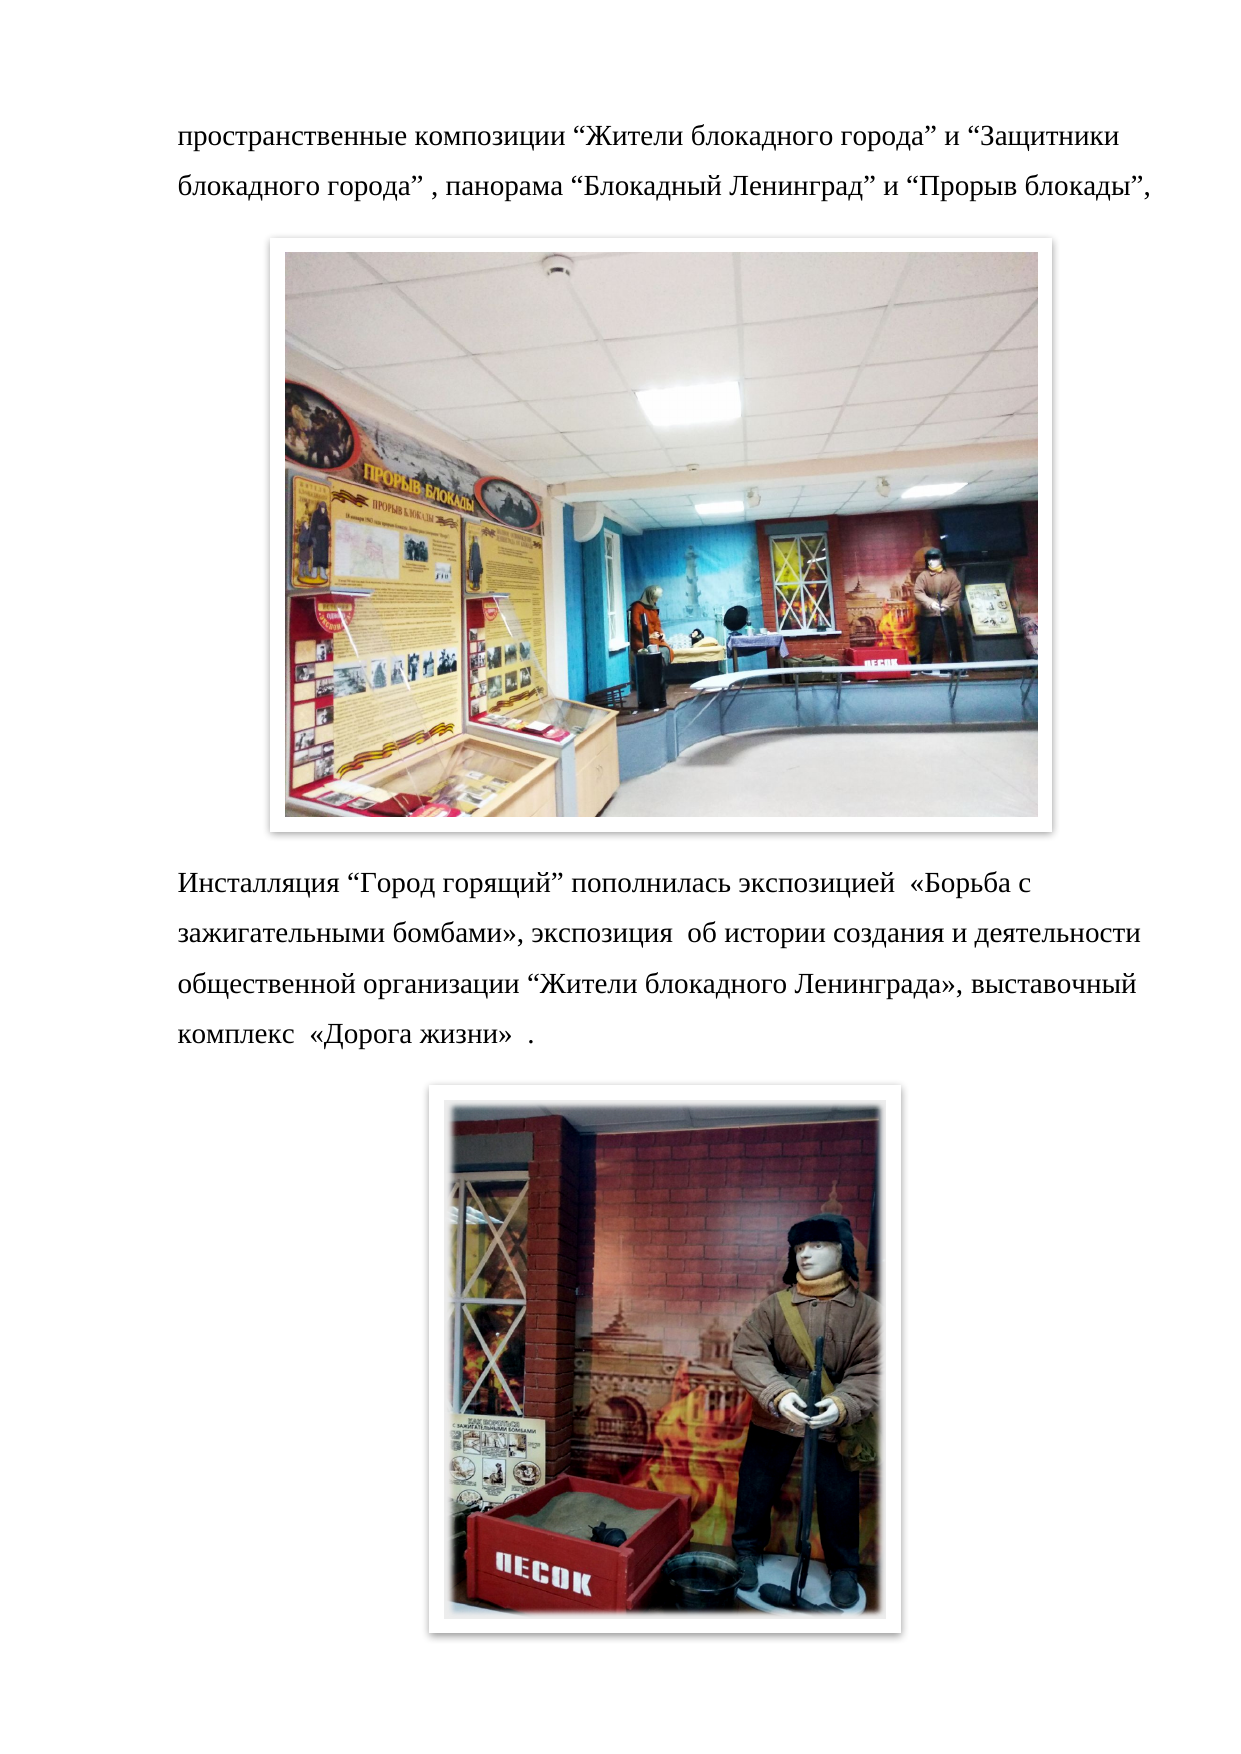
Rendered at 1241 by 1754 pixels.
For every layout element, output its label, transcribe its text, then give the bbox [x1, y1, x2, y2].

picture [285, 252, 1038, 817]
picture [444, 1100, 886, 1619]
text пространственные композиции “Жители блокадного города” и “Защитники блокадного города” , панорама “Блокадный Ленинград” и “Прорыв блокады”, [177, 118, 1152, 202]
text Инсталляция “Город горящий” пополнилась экспозицией «Борьба с зажигательными бомбами», экспозиция об истории создания и деятельности общественной организации “Жители блокадного Ленинграда», выставочный комплекс «Дорога жизни» . [177, 865, 1152, 1050]
